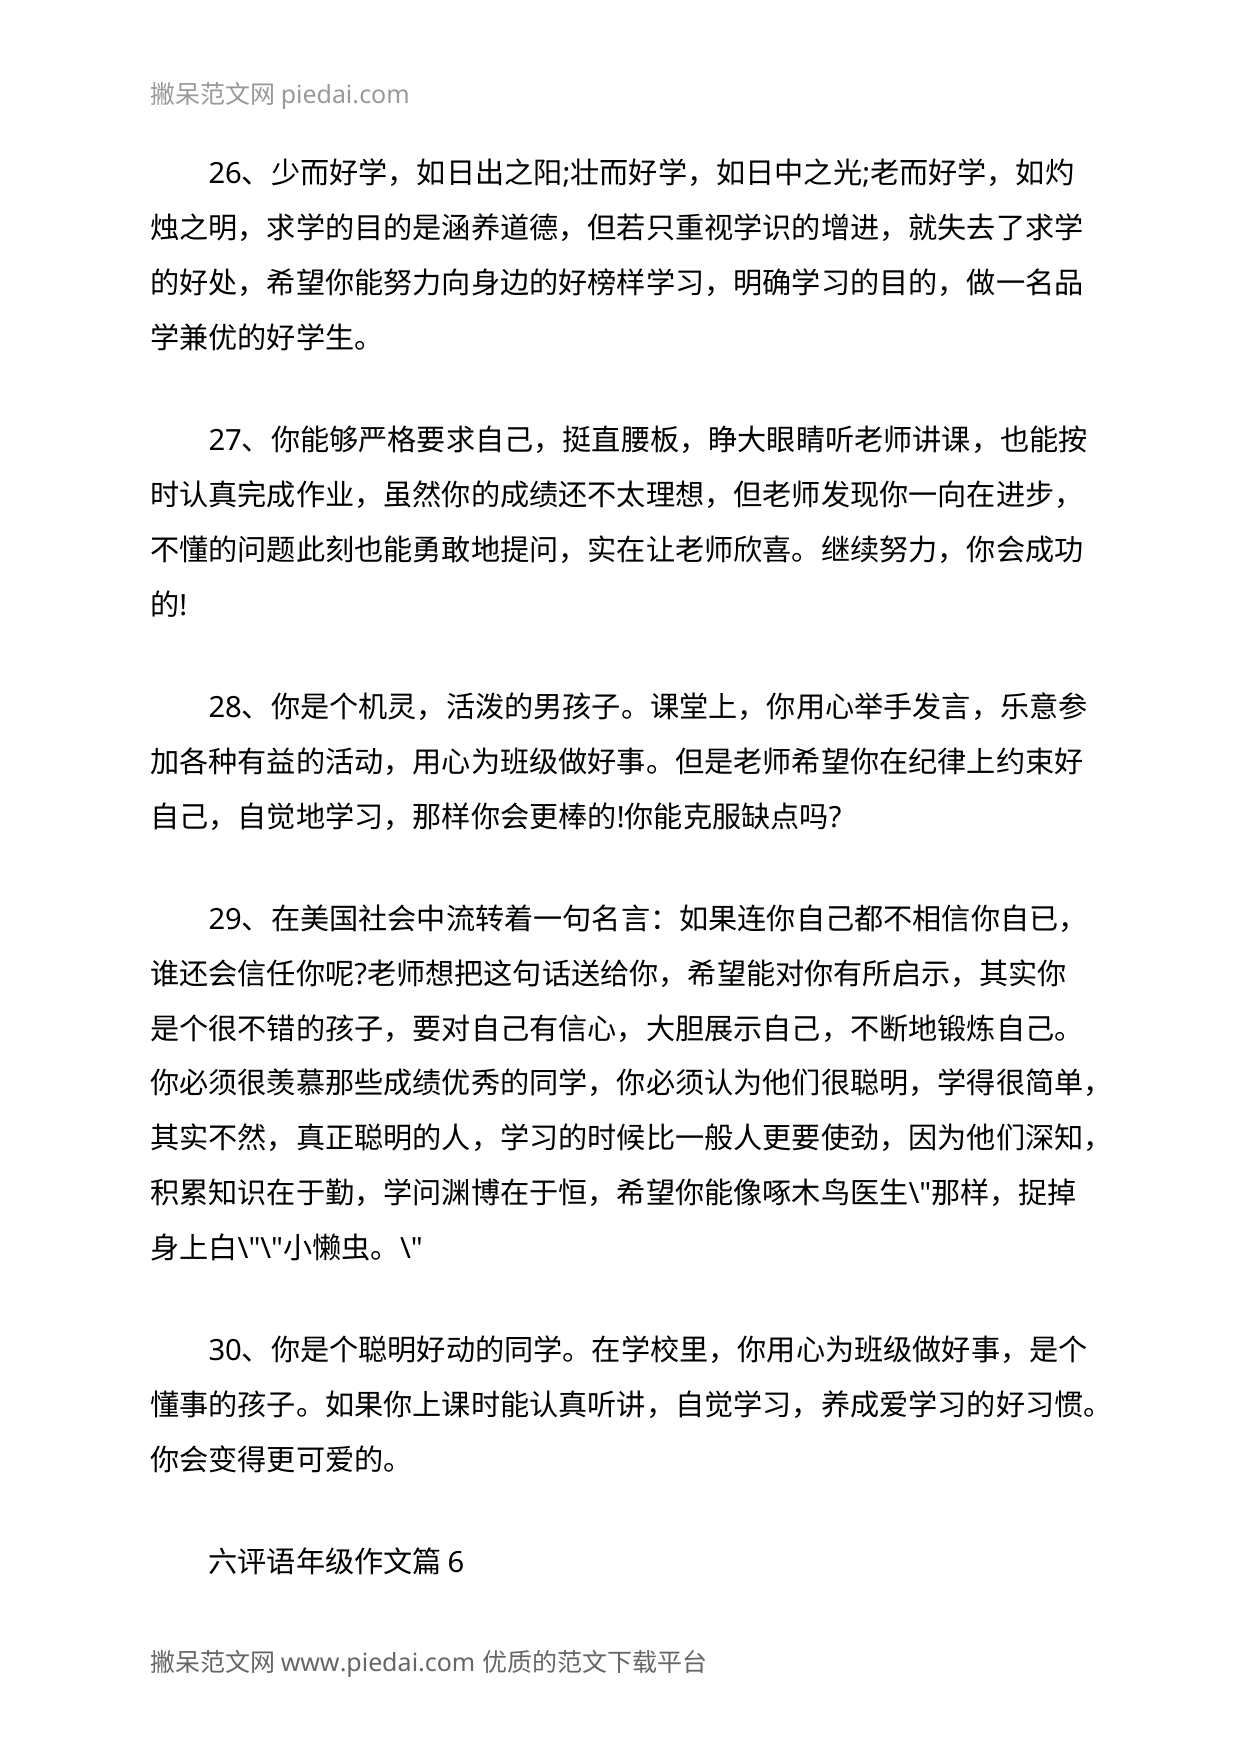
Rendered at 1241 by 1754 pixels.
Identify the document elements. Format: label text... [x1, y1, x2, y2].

text 26、少而好学，如日出之阳;壮而好学，如日中之光;老而好学，如灼烛之明，求学的目的是涵养道德，但若只重视学识的增进，就失去了求学的好处，希望你能努力向身边的好榜样学习，明确学习的目的，做一名品学兼优的好学生。 [150, 150, 1090, 357]
text 29、在美国社会中流转着一句名言：如果连你自己都不相信你自已，谁还会信任你呢?老师想把这句话送给你，希望能对你有所启示，其实你是个很不错的孩子，要对自己有信心，大胆展示自己，不断地锻炼自己。你必须很羡慕那些成绩优秀的同学，你必须认为他们很聪明，学得很简单，其实不然，真正聪明的人，学习的时候比一般人更要使劲，因为他们深知，积累知识在于勤，学问渊博在于恒，希望你能像啄木鸟医生\"那样，捉掉身上白\"\"小懒虫。\" [150, 895, 1090, 1267]
text 六评语年级作文篇6 [150, 1538, 1090, 1581]
text 30、你是个聪明好动的同学。在学校里，你用心为班级做好事，是个懂事的孩子。如果你上课时能认真听讲，自觉学习，养成爱学习的好习惯。你会变得更可爱的。 [150, 1327, 1090, 1479]
text 27、你能够严格要求自己，挺直腰板，睁大眼睛听老师讲课，也能按时认真完成作业，虽然你的成绩还不太理想，但老师发现你一向在进步，不懂的问题此刻也能勇敢地提问，实在让老师欣喜。继续努力，你会成功的! [150, 417, 1090, 624]
text 28、你是个机灵，活泼的男孩子。课堂上，你用心举手发言，乐意参加各种有益的活动，用心为班级做好事。但是老师希望你在纪律上约束好自己，自觉地学习，那样你会更棒的!你能克服缺点吗? [150, 683, 1090, 836]
